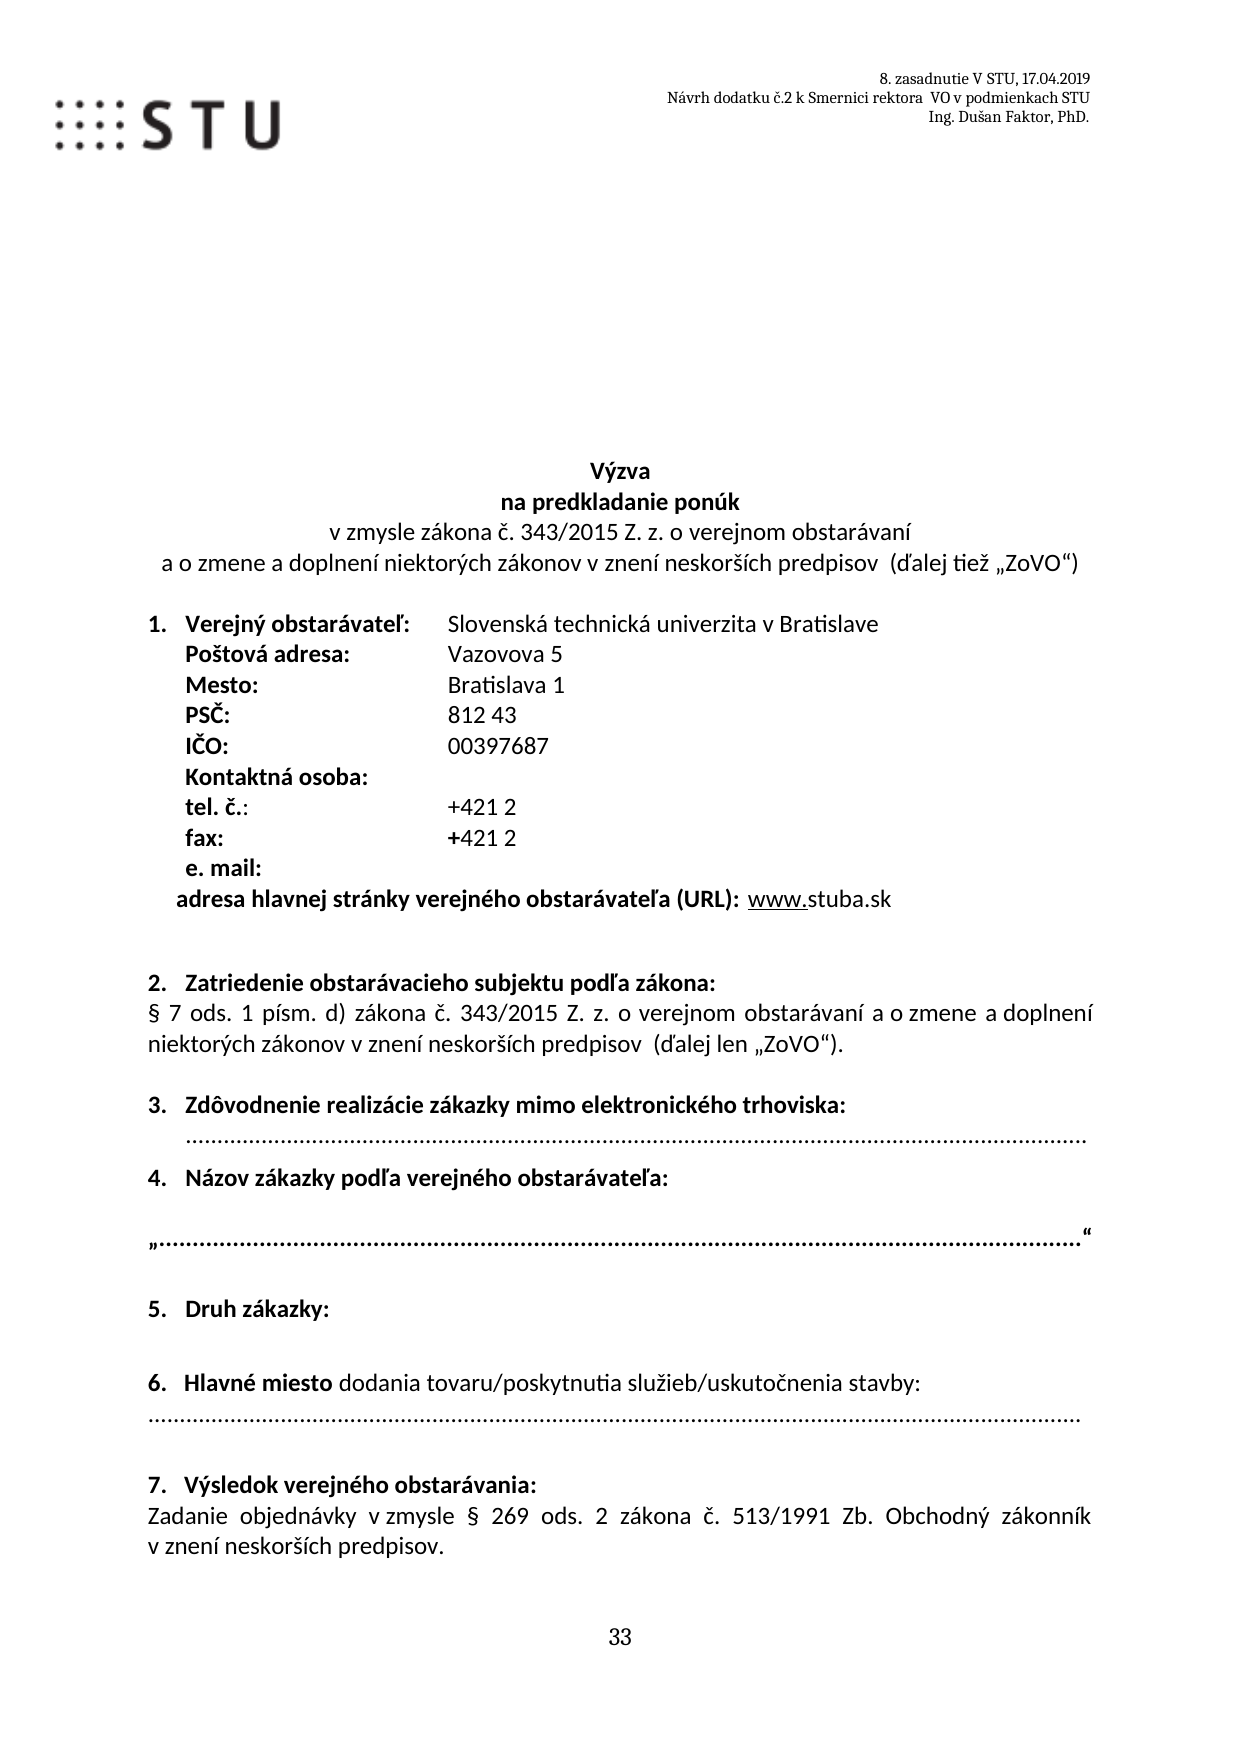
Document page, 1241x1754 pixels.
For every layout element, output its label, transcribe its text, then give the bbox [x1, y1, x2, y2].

list Zatriedenie obstarávacieho subjektu podľa zákona: [148, 967, 1093, 997]
text ............................................................................................................................................... [185, 1119, 1093, 1150]
text e. mail: [148, 852, 1093, 883]
text fax: +421 2 [148, 822, 1093, 852]
text Zadanie objednávky v zmysle § 269 ods. 2 zákona č. 513/1991 Zb. Obchodný zákonník v znení neskorších predpisov. [148, 1500, 1093, 1561]
text 7. Výsledok verejného obstarávania: [148, 1469, 1093, 1500]
text Poštová adresa: Vazovova 5 [148, 638, 1093, 669]
text adresa hlavnej stránky verejného obstarávateľa (URL): www.stuba.sk [148, 883, 1093, 913]
text 6. Hlavné miesto dodania tovaru/poskytnutia služieb/uskutočnenia stavby: [148, 1367, 1093, 1398]
subtitle Výzva [148, 455, 1093, 486]
text Kontaktná osoba: [148, 761, 1093, 791]
text Mesto: Bratislava 1 [148, 669, 1093, 699]
text .................................................................................................................................................... [148, 1398, 1093, 1428]
text PSČ: 812 43 [148, 699, 1093, 730]
text IČO: 00397687 [148, 730, 1093, 761]
text § 7 ods. 1 písm. d) zákona č. 343/2015 Z. z. o verejnom obstarávaní a o zmene a doplnení niektorých zákonov v znení neskorších predpisov (ďalej len „ZoVO“). [148, 997, 1093, 1058]
list Zdôvodnenie realizácie zákazky mimo elektronického trhoviska: [148, 1089, 1093, 1119]
text v zmysle zákona č. 343/2015 Z. z. o verejnom obstarávaní [148, 516, 1093, 547]
text „..........................................................................................................................................“ [148, 1193, 1093, 1252]
list Verejný obstarávateľ: Slovenská technická univerzita v Bratislave [148, 608, 1093, 638]
text na predkladanie ponúk [148, 486, 1093, 516]
list Názov zákazky podľa verejného obstarávateľa: [148, 1163, 1093, 1193]
text tel. č.: +421 2 [148, 791, 1093, 822]
text a o zmene a doplnení niektorých zákonov v znení neskorších predpisov (ďalej tiež „ZoVO“) [148, 547, 1093, 577]
list Druh zákazky: [148, 1294, 1093, 1324]
